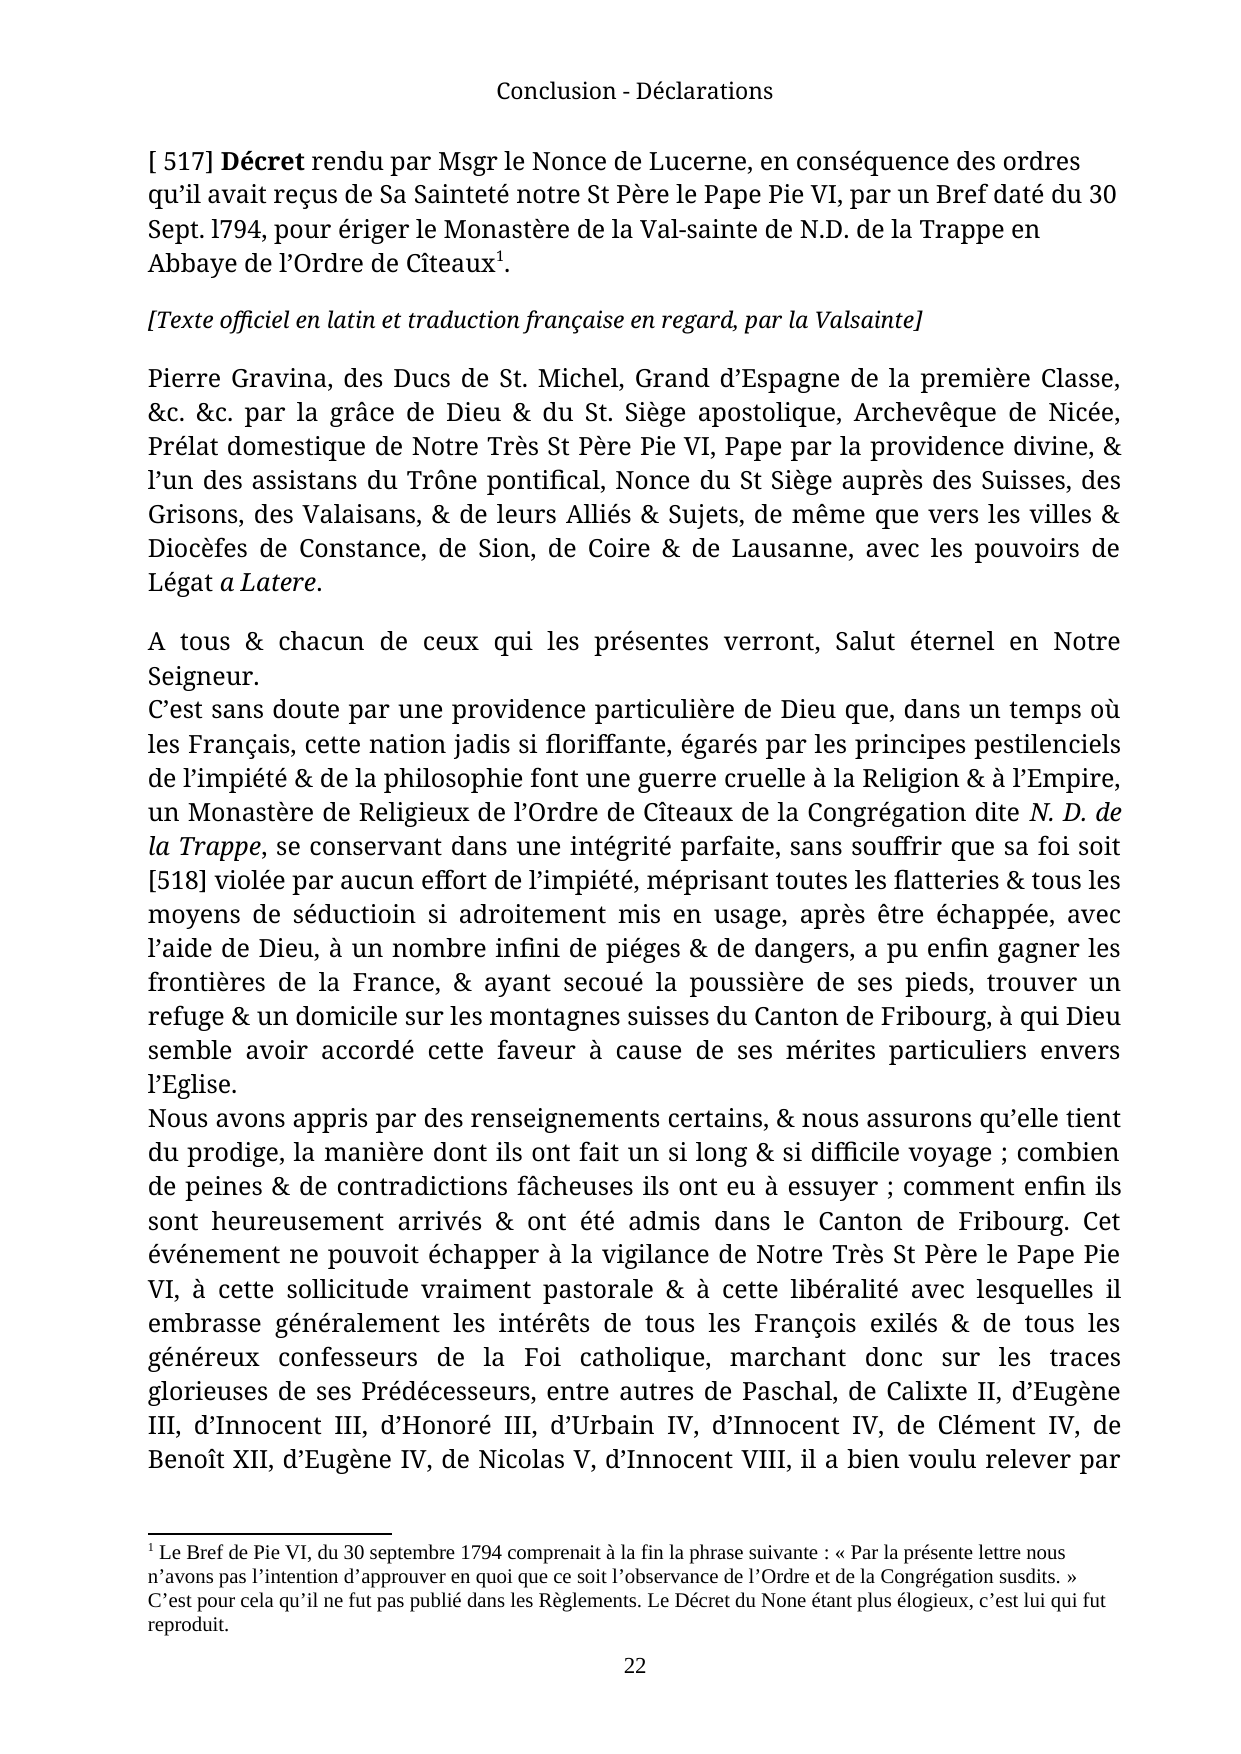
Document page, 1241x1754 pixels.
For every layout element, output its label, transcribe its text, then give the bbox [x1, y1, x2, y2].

text [Texte officiel en latin et traduction française en regard, par la Valsainte] [148, 304, 1122, 336]
text A tous & chacun de ceux qui les présentes verront, Salut éternel en Notre Seigneur. [148, 624, 1122, 692]
text C’est sans doute par une providence particulière de Dieu que, dans un temps où les Français, cette nation jadis si floriffante, égarés par les principes pestilenciels de l’impiété & de la philosophie font une guerre cruelle à la Religion & à l’Empire, un Monastère de Religieux de l’Ordre de Cîteaux de la Congrégation dite N. D. de la Trappe, se conservant dans une intégrité parfaite, sans souffrir que sa foi soit [518] violée par aucun effort de l’impiété, méprisant toutes les flatteries & tous les moyens de séductioin si adroitement mis en usage, après être échappée, avec l’aide de Dieu, à un nombre infini de piéges & de dangers, a pu enfin gagner les frontières de la France, & ayant secoué la poussière de ses pieds, trouver un refuge & un domicile sur les montagnes suisses du Canton de Fribourg, à qui Dieu semble avoir accordé cette faveur à cause de ses mérites particuliers envers l’Eglise. [148, 692, 1122, 1101]
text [148, 1101, 1122, 1476]
text Pierre Gravina, des Ducs de St. Michel, Grand d’Espagne de la première Classe, &c. &c. par la grâce de Dieu & du St. Siège apostolique, Archevêque de Nicée, Prélat domestique de Notre Très St Père Pie VI, Pape par la providence divine, & l’un des assistans du Trône pontifical, Nonce du St Siège auprès des Suisses, des Grisons, des Valaisans, & de leurs Alliés & Sujets, de même que vers les villes & Diocèfes de Constance, de Sion, de Coire & de Lausanne, avec les pouvoirs de Légat a Latere. [148, 361, 1122, 599]
text [ 517] Décret rendu par Msgr le Nonce de Lucerne, en conséquence des ordres qu’il avait reçus de Sa Sainteté notre St Père le Pape Pie VI, par un Bref daté du 30 Sept. l794, pour ériger le Monastère de la Val-sainte de N.D. de la Trappe en Abbaye de l’Ordre de Cîteaux. [148, 143, 1122, 279]
